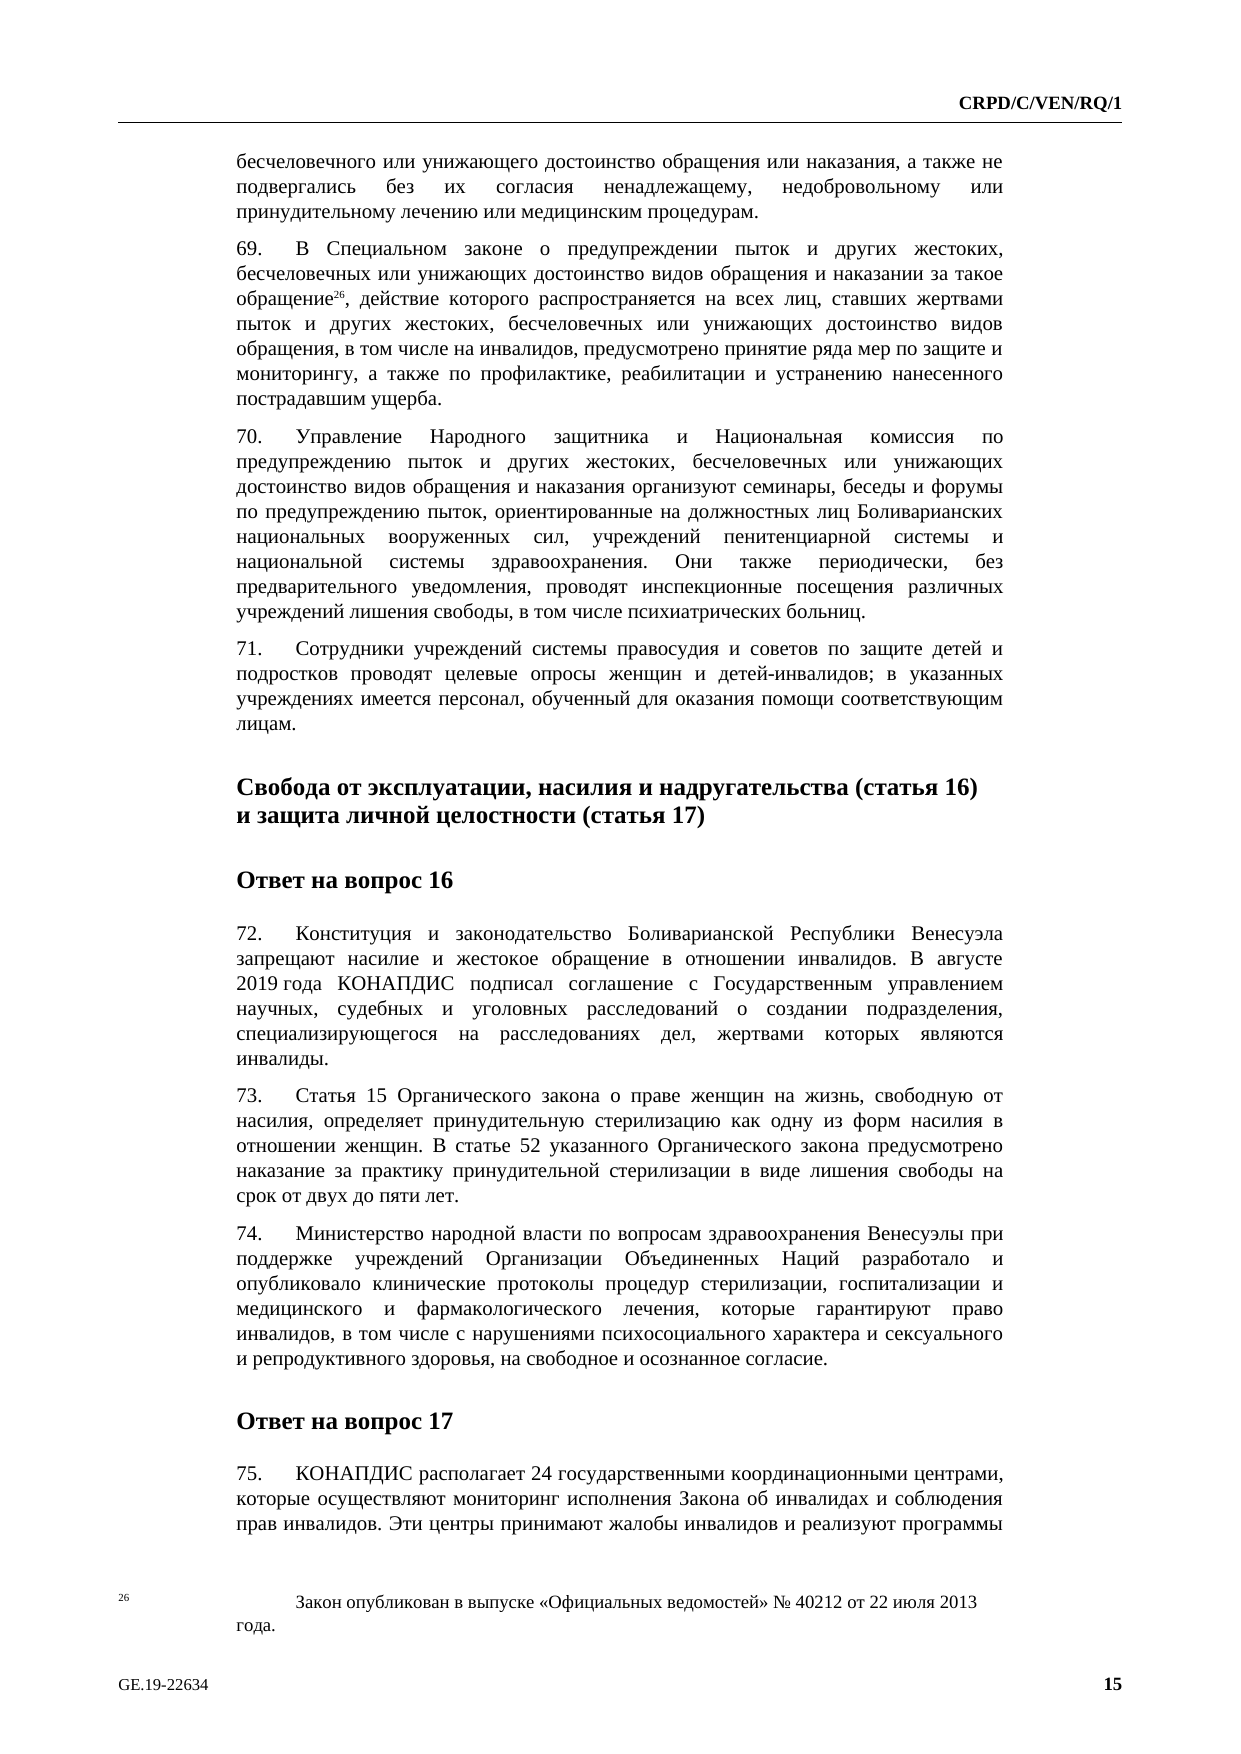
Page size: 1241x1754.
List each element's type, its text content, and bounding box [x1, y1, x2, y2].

text Ответ на вопрос 16 [118, 866, 1004, 894]
text 69. В Специальном законе о предупреждении пыток и других жестоких, бесчеловечных или унижающих достоинство видов обращения и наказании за такое обращение, действие которого распространяется на всех лиц, ставших жертвами пыток и других жестоких, бесчеловечных или унижающих достоинство видов обращения, в том числе на инвалидов, предусмотрено принятие ряда мер по защите и мониторингу, а также по профилактике, реабилитации и устранению нанесенного пострадавшим ущерба. [236, 235, 1004, 410]
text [236, 148, 1004, 223]
text Ответ на вопрос 17 [118, 1407, 1004, 1435]
text 73. Статья 15 Органического закона о праве женщин на жизнь, свободную от насилия, определяет принудительную стерилизацию как одну из форм насилия в отношении женщин. В статье 52 указанного Органического закона предусмотрено наказание за практику принудительной стерилизации в виде лишения свободы на срок от двух до пяти лет. [236, 1082, 1004, 1207]
text Свобода от эксплуатации, насилия и надругательства (статья 16) и защита личной целостности (статья 17) [118, 773, 1004, 829]
text 71. Сотрудники учреждений системы правосудия и советов по защите детей и подростков проводят целевые опросы женщин и детей-инвалидов; в указанных учреждениях имеется персонал, обученный для оказания помощи соответствующим лицам. [236, 635, 1004, 735]
text 74. Министерство народной власти по вопросам здравоохранения Венесуэлы при поддержке учреждений Организации Объединенных Наций разработало и опубликовало клинические протоколы процедур стерилизации, госпитализации и медицинского и фармакологического лечения, которые гарантируют право инвалидов, в том числе с нарушениями психосоциального характера и сексуального и репродуктивного здоровья, на свободное и осознанное согласие. [236, 1219, 1004, 1369]
text 70. Управление Народного защитника и Национальная комиссия по предупреждению пыток и других жестоких, бесчеловечных или унижающих достоинство видов обращения и наказания организуют семинары, беседы и форумы по предупреждению пыток, ориентированные на должностных лиц Боливарианских национальных вооруженных сил, учреждений пенитенциарной системы и национальной системы здравоохранения. Они также периодически, без предварительного уведомления, проводят инспекционные посещения различных учреждений лишения свободы, в том числе психиатрических больниц. [236, 423, 1004, 623]
text 72. Конституция и законодательство Боливарианской Республики Венесуэла запрещают насилие и жестокое обращение в отношении инвалидов. В августе 2019 года КОНАПДИС подписал соглашение с Государственным управлением научных, судебных и уголовных расследований о создании подразделения, специализирующегося на расследованиях дел, жертвами которых являются инвалиды. [236, 919, 1004, 1069]
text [236, 1460, 1004, 1535]
